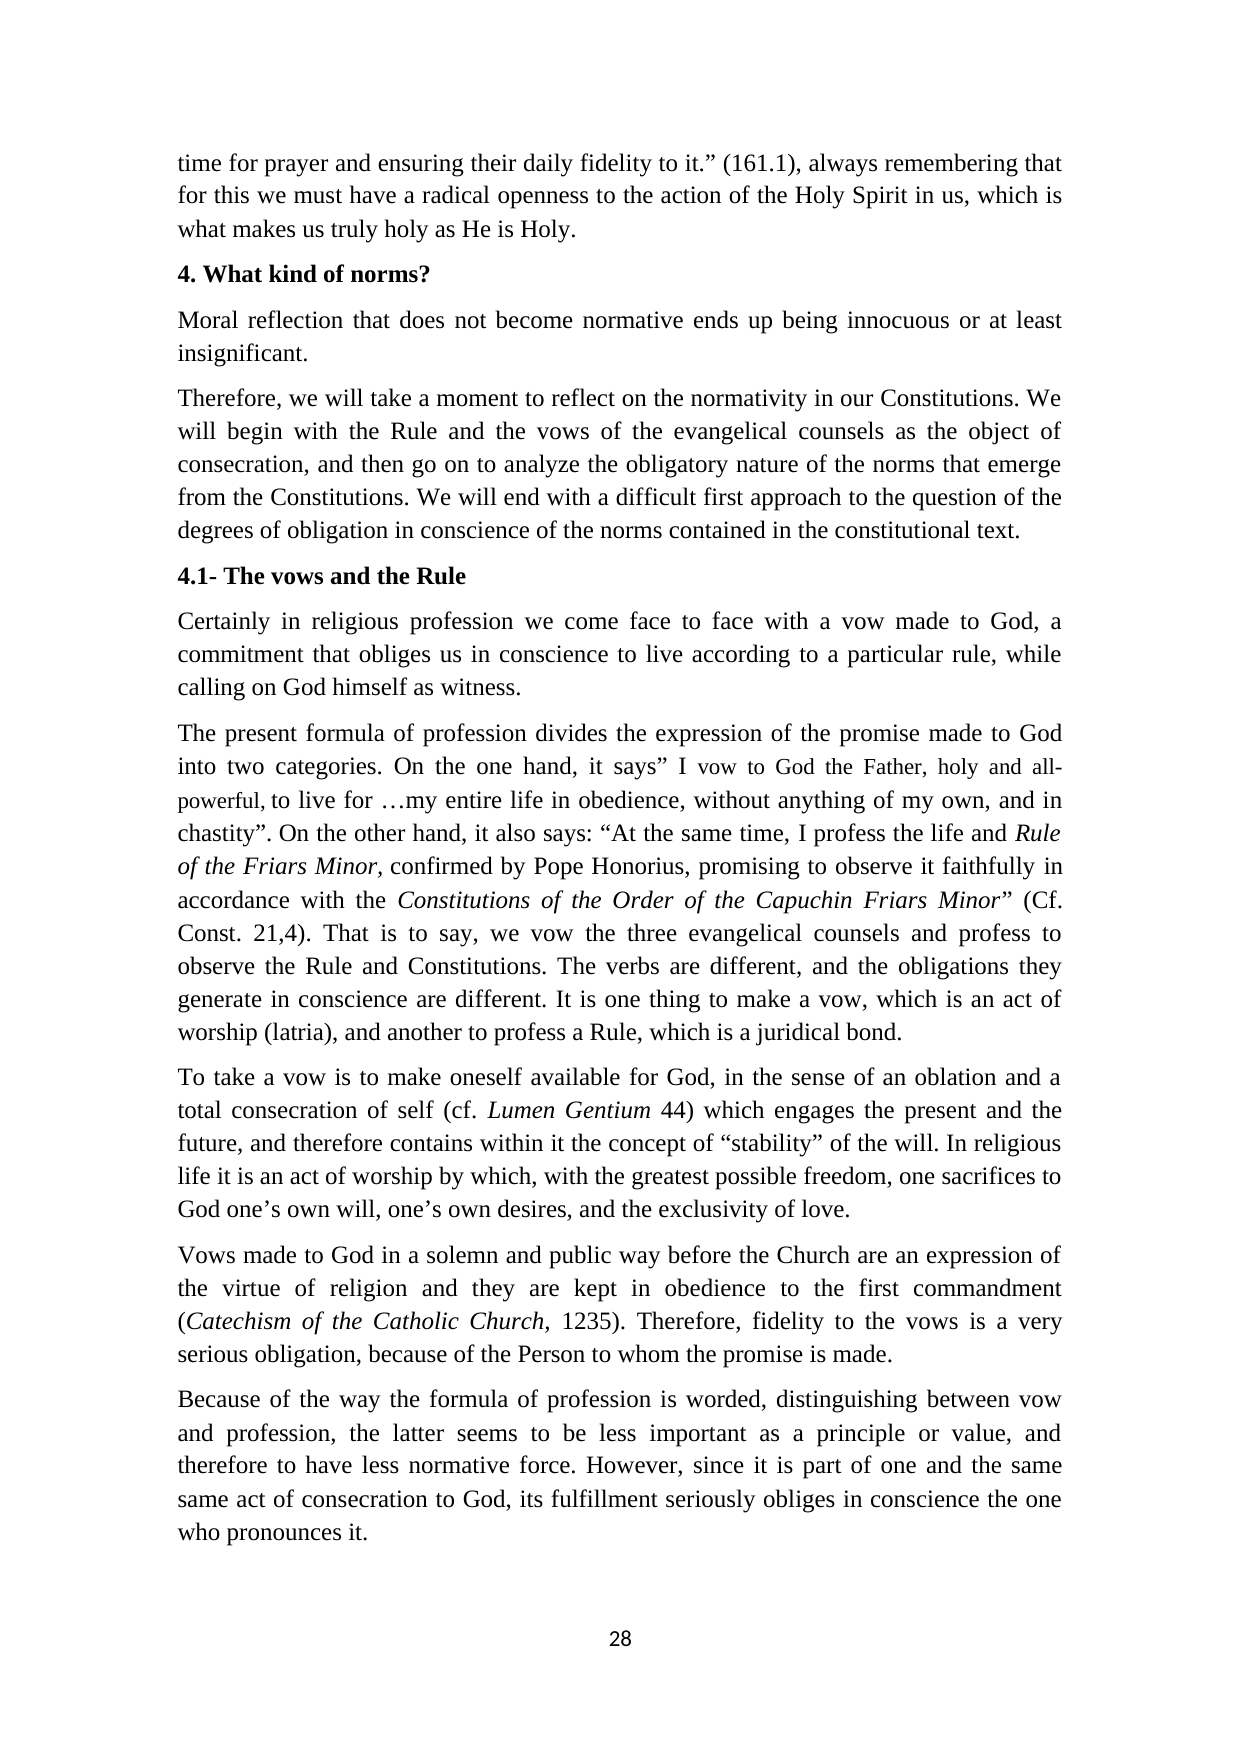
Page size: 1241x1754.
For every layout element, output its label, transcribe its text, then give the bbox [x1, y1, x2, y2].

text Vows made to God in a solemn and public way before the Church are an expression of the virtue of religion and they are kept in obedience to the first commandment (Catechism of the Catholic Church, 1235). Therefore, fidelity to the vows is a very serious obligation, because of the Person to whom the promise is made. [177, 1240, 1063, 1368]
text The present formula of profession divides the expression of the promise made to God into two categories. On the one hand, it says” I vow to God the Father, holy and all-powerful, to live for …my entire life in obedience, without anything of my own, and in chastity”. On the other hand, it also says: “At the same time, I profess the life and Rule of the Friars Minor, confirmed by Pope Honorius, promising to observe it faithfully in accordance with the Constitutions of the Order of the Capuchin Friars Minor” (Cf. Const. 21,4). That is to say, we vow the three evangelical counsels and profess to observe the Rule and Constitutions. The verbs are different, and the obligations they generate in conscience are different. It is one thing to make a vow, which is an act of worship (latria), and another to profess a Rule, which is a juridical bond. [177, 718, 1063, 1046]
text Certainly in religious profession we come face to face with a vow made to God, a commitment that obliges us in conscience to live according to a particular rule, while calling on God himself as witness. [177, 606, 1063, 701]
text To take a vow is to make oneself available for God, in the sense of an oblation and a total consecration of self (cf. Lumen Gentium 44) which engages the present and the future, and therefore contains within it the concept of “stability” of the will. In religious life it is an act of worship by which, with the greatest possible freedom, one sacrifices to God one’s own will, one’s own desires, and the exclusivity of love. [177, 1062, 1063, 1223]
text 4. What kind of norms? [177, 259, 1063, 288]
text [177, 148, 1063, 242]
text Because of the way the formula of profession is worded, distinguishing between vow and profession, the latter seems to be less important as a principle or value, and therefore to have less normative force. However, since it is part of one and the same same act of consecration to God, its fulfillment seriously obliges in conscience the one who pronounces it. [177, 1384, 1063, 1545]
text Moral reflection that does not become normative ends up being innocuous or at least insignificant. [177, 305, 1063, 366]
text Therefore, we will take a moment to reflect on the normativity in our Constitutions. We will begin with the Rule and the vows of the evangelical counsels as the object of consecration, and then go on to analyze the obligatory nature of the norms that emerge from the Constitutions. We will end with a difficult first approach to the question of the degrees of obligation in conscience of the norms contained in the constitutional text. [177, 383, 1063, 544]
text 4.1- The vows and the Rule [177, 561, 1063, 589]
